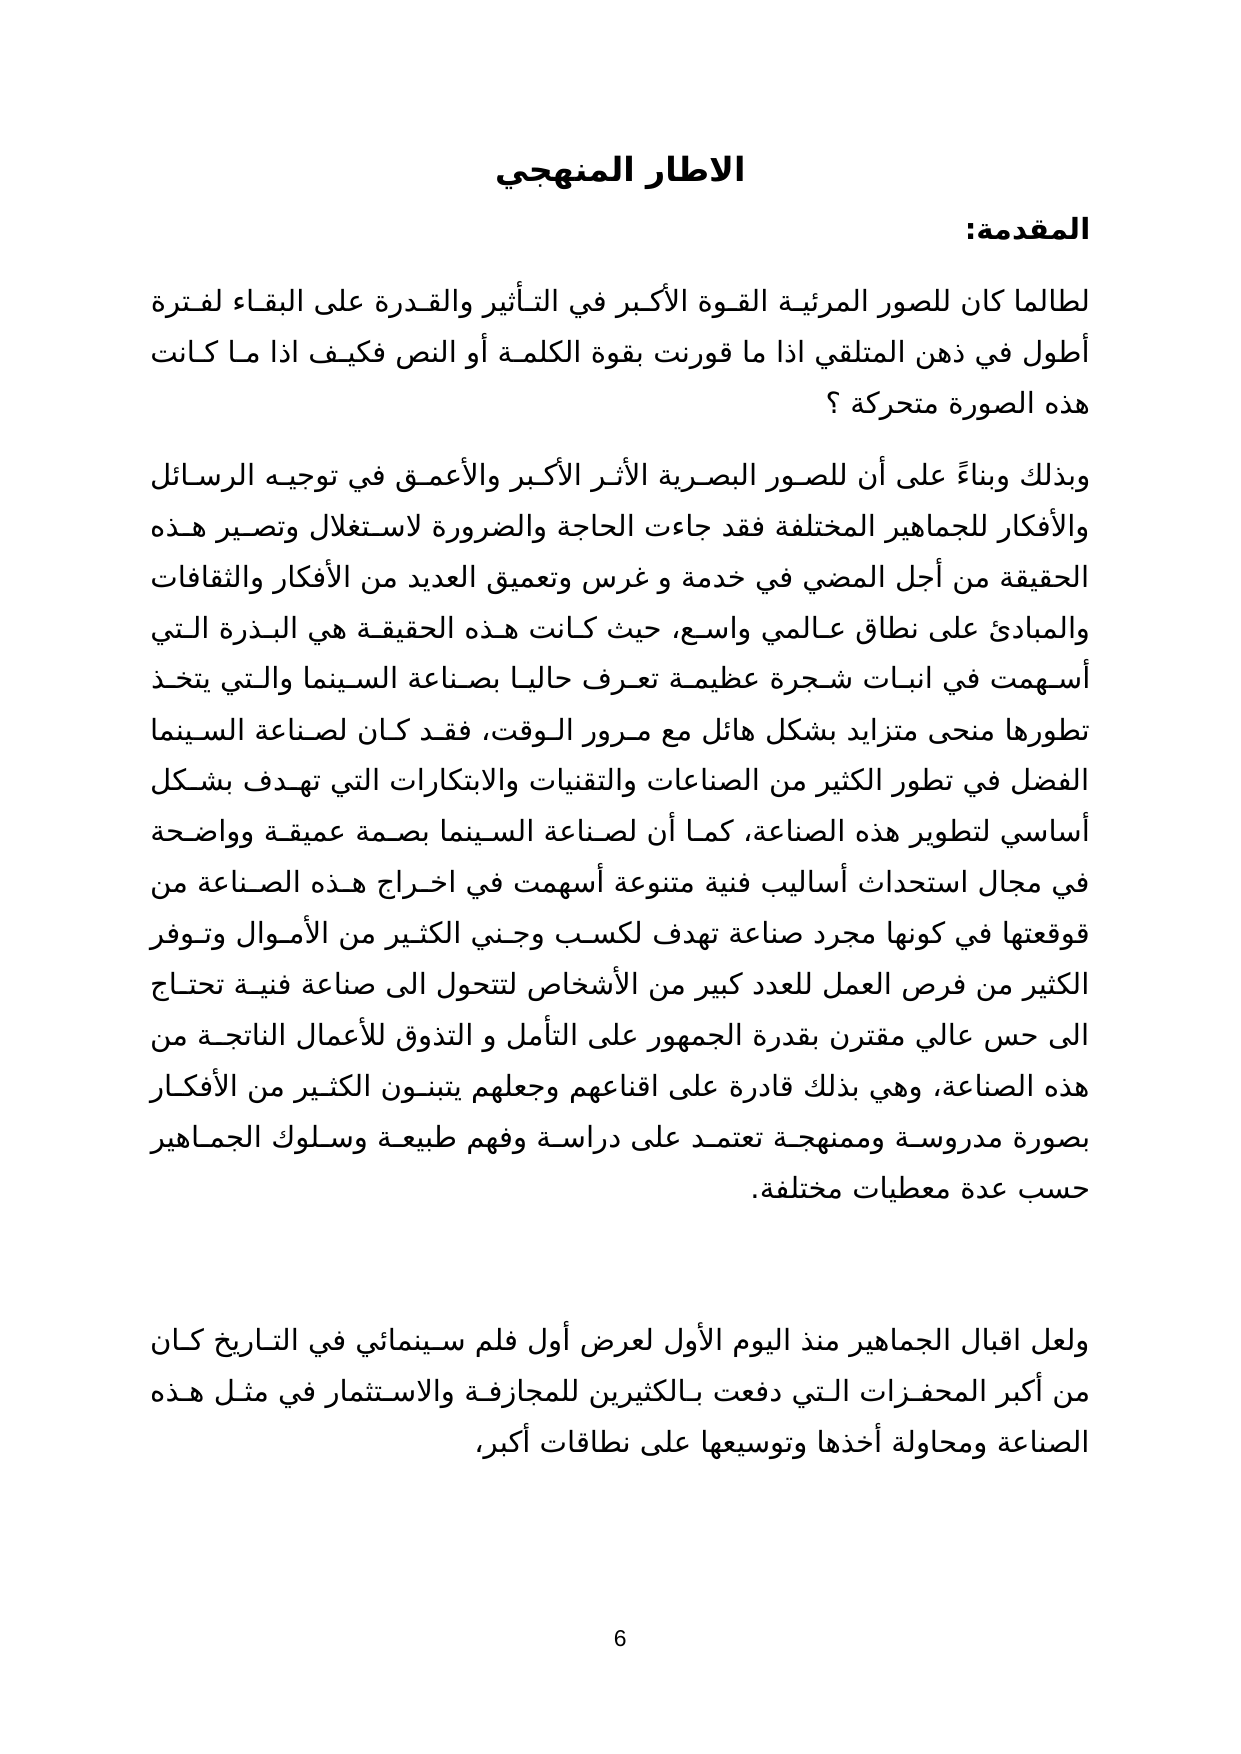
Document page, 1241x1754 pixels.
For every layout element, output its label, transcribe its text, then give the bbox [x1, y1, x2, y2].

subtitle ولعل اقبال الجماهير منذ اليوم الأول لعرض أول فلم سينمائي في التاريخ كان من أكبر المحفزات التي دفعت بالكثيرين للمجازفة والاستثمار في مثل هذه الصناعة ومحاولة أخذها وتوسيعها على نطاقات أكبر، [150, 1323, 1090, 1459]
subtitle لطالما كان للصور المرئية القوة الأكبر في التأثير والقدرة على البقاء لفترة أطول في ذهن المتلقي اذا ما قورنت بقوة الكلمة أو النص فكيف اذا ما كانت هذه الصورة متحركة ؟ [150, 284, 1090, 420]
subtitle الاطار المنهجي [150, 150, 1090, 189]
subtitle المقدمة: [150, 213, 1090, 247]
subtitle وبذلك وبناءً على أن للصور البصرية الأثر الأكبر والأعمق في توجيه الرسائل والأفكار للجماهير المختلفة فقد جاءت الحاجة والضرورة لاستغلال وتصير هذه الحقيقة من أجل المضي في خدمة و غرس وتعميق العديد من الأفكار والثقافات والمبادئ على نطاق عالمي واسع، حيث كانت هذه الحقيقة هي البذرة التي أسهمت في انبات شجرة عظيمة تعرف حاليا بصناعة السينما والتي يتخذ تطورها منحى متزايد بشكل هائل مع مرور الوقت، فقد كان لصناعة السينما الفضل في تطور الكثير من الصناعات والتقنيات والابتكارات التي تهدف بشكل أساسي لتطوير هذه الصناعة، كما أن لصناعة السينما بصمة عميقة وواضحة في مجال استحداث أساليب فنية متنوعة أسهمت في اخراج هذه الصناعة من قوقعتها في كونها مجرد صناعة تهدف لكسب وجني الكثير من الأموال وتوفر الكثير من فرص العمل للعدد كبير من الأشخاص لتتحول الى صناعة فنية تحتاج الى حس عالي مقترن بقدرة الجمهور على التأمل و التذوق للأعمال الناتجة من هذه الصناعة، وهي بذلك قادرة على اقناعهم وجعلهم يتبنون الكثير من الأفكار بصورة مدروسة وممنهجة تعتمد على دراسة وفهم طبيعة وسلوك الجماهير حسب عدة معطيات مختلفة. [150, 458, 1090, 1205]
